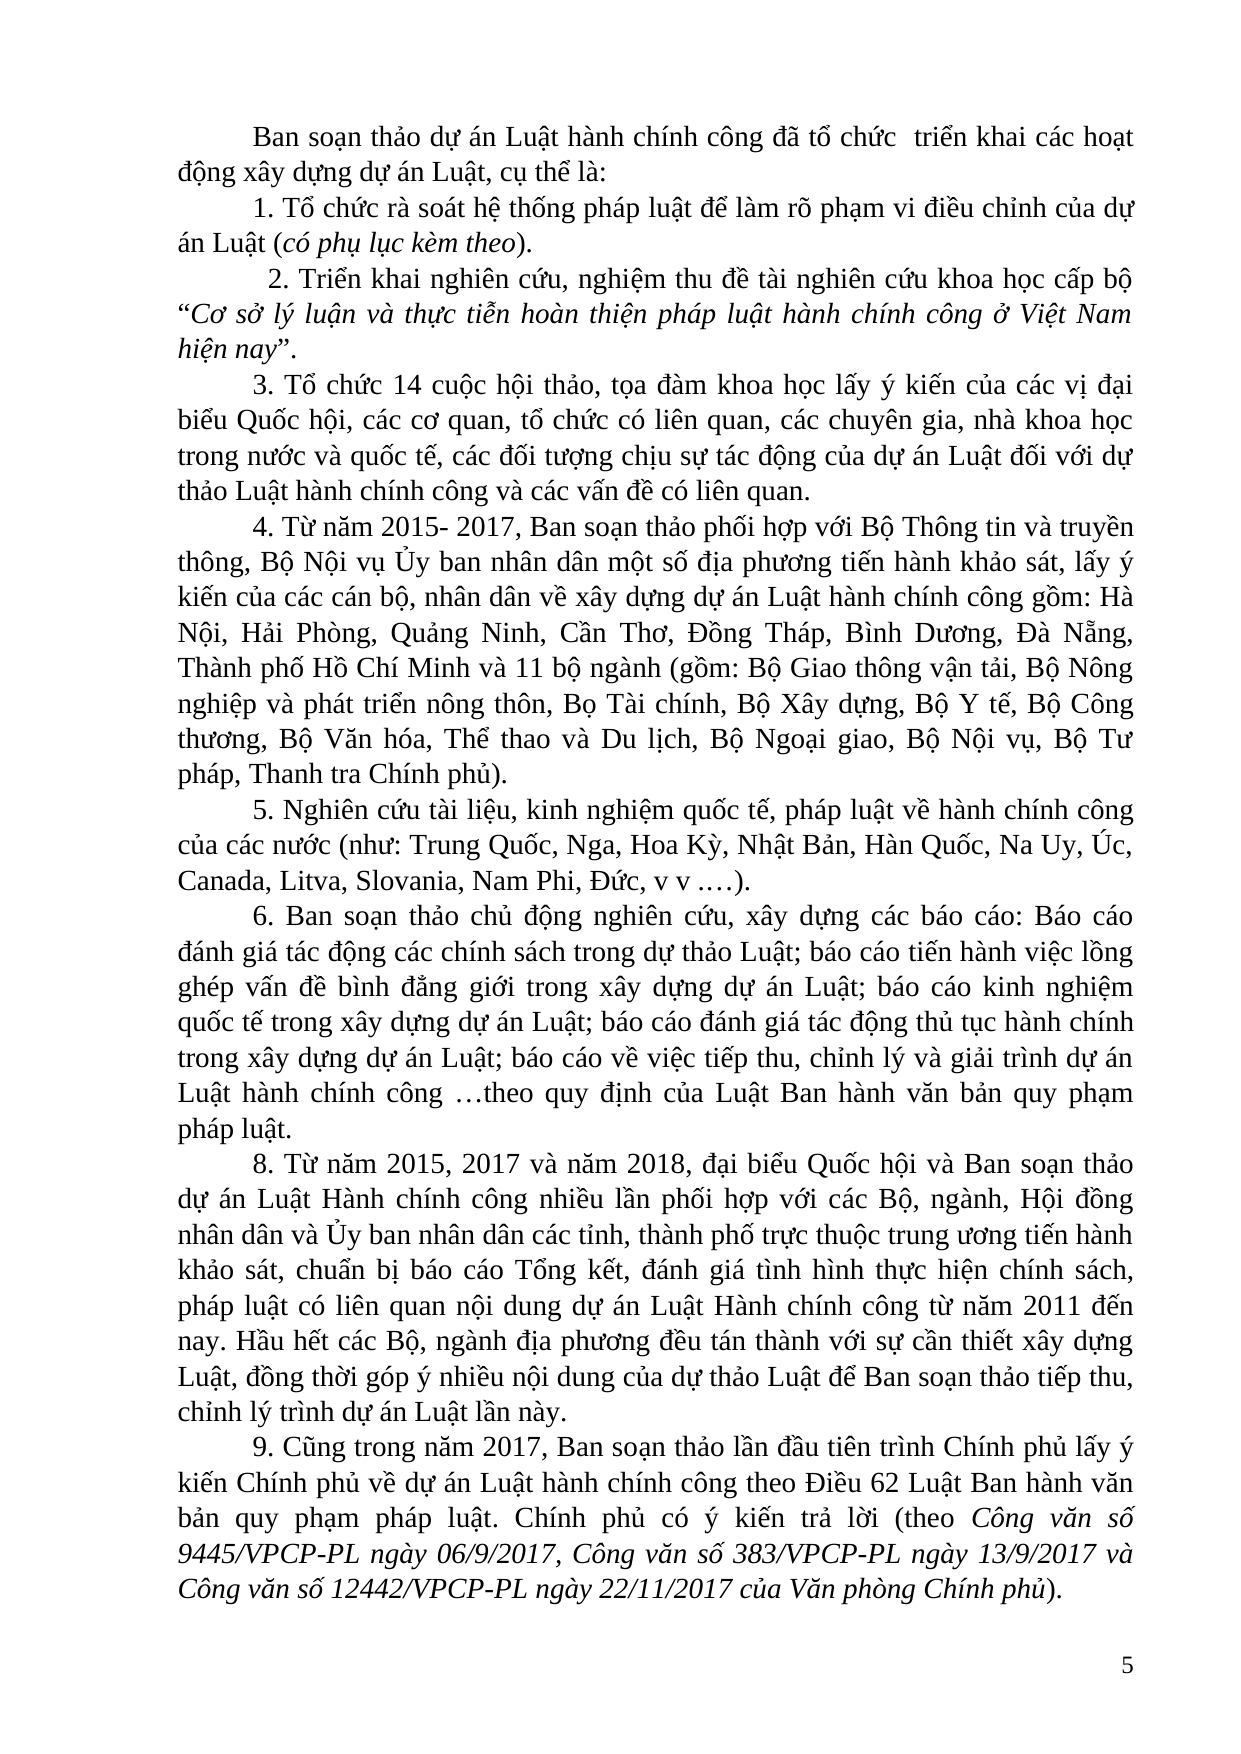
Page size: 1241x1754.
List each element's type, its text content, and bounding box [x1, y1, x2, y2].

text 6. Ban soạn thảo chủ động nghiên cứu, xây dựng các báo cáo: Báo cáo đánh giá tác động các chính sách trong dự thảo Luật; báo cáo tiến hành việc lồng ghép vấn đề bình đẳng giới trong xây dựng dự án Luật; báo cáo kinh nghiệm quốc tế trong xây dựng dự án Luật; báo cáo đánh giá tác động thủ tục hành chính trong xây dựng dự án Luật; báo cáo về việc tiếp thu, chỉnh lý và giải trình dự án Luật hành chính công …theo quy định của Luật Ban hành văn bản quy phạm pháp luật. [177, 897, 1134, 1145]
text 3. Tổ chức 14 cuộc hội thảo, tọa đàm khoa học lấy ý kiến của các vị đại biểu Quốc hội, các cơ quan, tổ chức có liên quan, các chuyên gia, nhà khoa học trong nước và quốc tế, các đối tượng chịu sự tác động của dự án Luật đối với dự thảo Luật hành chính công và các vấn đề có liên quan. [177, 366, 1134, 508]
text 8. Từ năm 2015, 2017 và năm 2018, đại biểu Quốc hội và Ban soạn thảo dự án Luật Hành chính công nhiều lần phối hợp với các Bộ, ngành, Hội đồng nhân dân và Ủy ban nhân dân các tỉnh, thành phố trực thuộc trung ương tiến hành khảo sát, chuẩn bị báo cáo Tổng kết, đánh giá tình hình thực hiện chính sách, pháp luật có liên quan nội dung dự án Luật Hành chính công từ năm 2011 đến nay. Hầu hết các Bộ, ngành địa phương đều tán thành với sự cần thiết xây dựng Luật, đồng thời góp ý nhiều nội dung của dự thảo Luật để Ban soạn thảo tiếp thu, chỉnh lý trình dự án Luật lần này. [177, 1145, 1134, 1428]
text 9. Cũng trong năm 2017, Ban soạn thảo lần đầu tiên trình Chính phủ lấy ý kiến Chính phủ về dự án Luật hành chính công theo Điều 62 Luật Ban hành văn bản quy phạm pháp luật. Chính phủ có ý kiến trả lời (theo Công văn số 9445/VPCP-PL ngày 06/9/2017, Công văn số 383/VPCP-PL ngày 13/9/2017 và Công văn số 12442/VPCP-PL ngày 22/11/2017 của Văn phòng Chính phủ). [177, 1428, 1134, 1606]
text 2. Triển khai nghiên cứu, nghiệm thu đề tài nghiên cứu khoa học cấp bộ “Cơ sở lý luận và thực tiễn hoàn thiện pháp luật hành chính công ở Việt Nam hiện nay”. [177, 260, 1134, 366]
text 5. Nghiên cứu tài liệu, kinh nghiệm quốc tế, pháp luật về hành chính công của các nước (như: Trung Quốc, Nga, Hoa Kỳ, Nhật Bản, Hàn Quốc, Na Uy, Úc, Canada, Litva, Slovania, Nam Phi, Đức, v v .…). [177, 791, 1134, 897]
text Ban soạn thảo dự án Luật hành chính công đã tổ chức triển khai các hoạt động xây dựng dự án Luật, cụ thể là: [177, 118, 1134, 189]
text 4. Từ năm 2015- 2017, Ban soạn thảo phối hợp với Bộ Thông tin và truyền thông, Bộ Nội vụ Ủy ban nhân dân một số địa phương tiến hành khảo sát, lấy ý kiến của các cán bộ, nhân dân về xây dựng dự án Luật hành chính công gồm: Hà Nội, Hải Phòng, Quảng Ninh, Cần Thơ, Đồng Tháp, Bình Dương, Đà Nẵng, Thành phố Hồ Chí Minh và 11 bộ ngành (gồm: Bộ Giao thông vận tải, Bộ Nông nghiệp và phát triển nông thôn, Bọ Tài chính, Bộ Xây dựng, Bộ Y tế, Bộ Công thương, Bộ Văn hóa, Thể thao và Du lịch, Bộ Ngoại giao, Bộ Nội vụ, Bộ Tư pháp, Thanh tra Chính phủ). [177, 508, 1134, 791]
text 1. Tổ chức rà soát hệ thống pháp luật để làm rõ phạm vi điều chỉnh của dự án Luật (có phụ lục kèm theo). [177, 189, 1134, 260]
